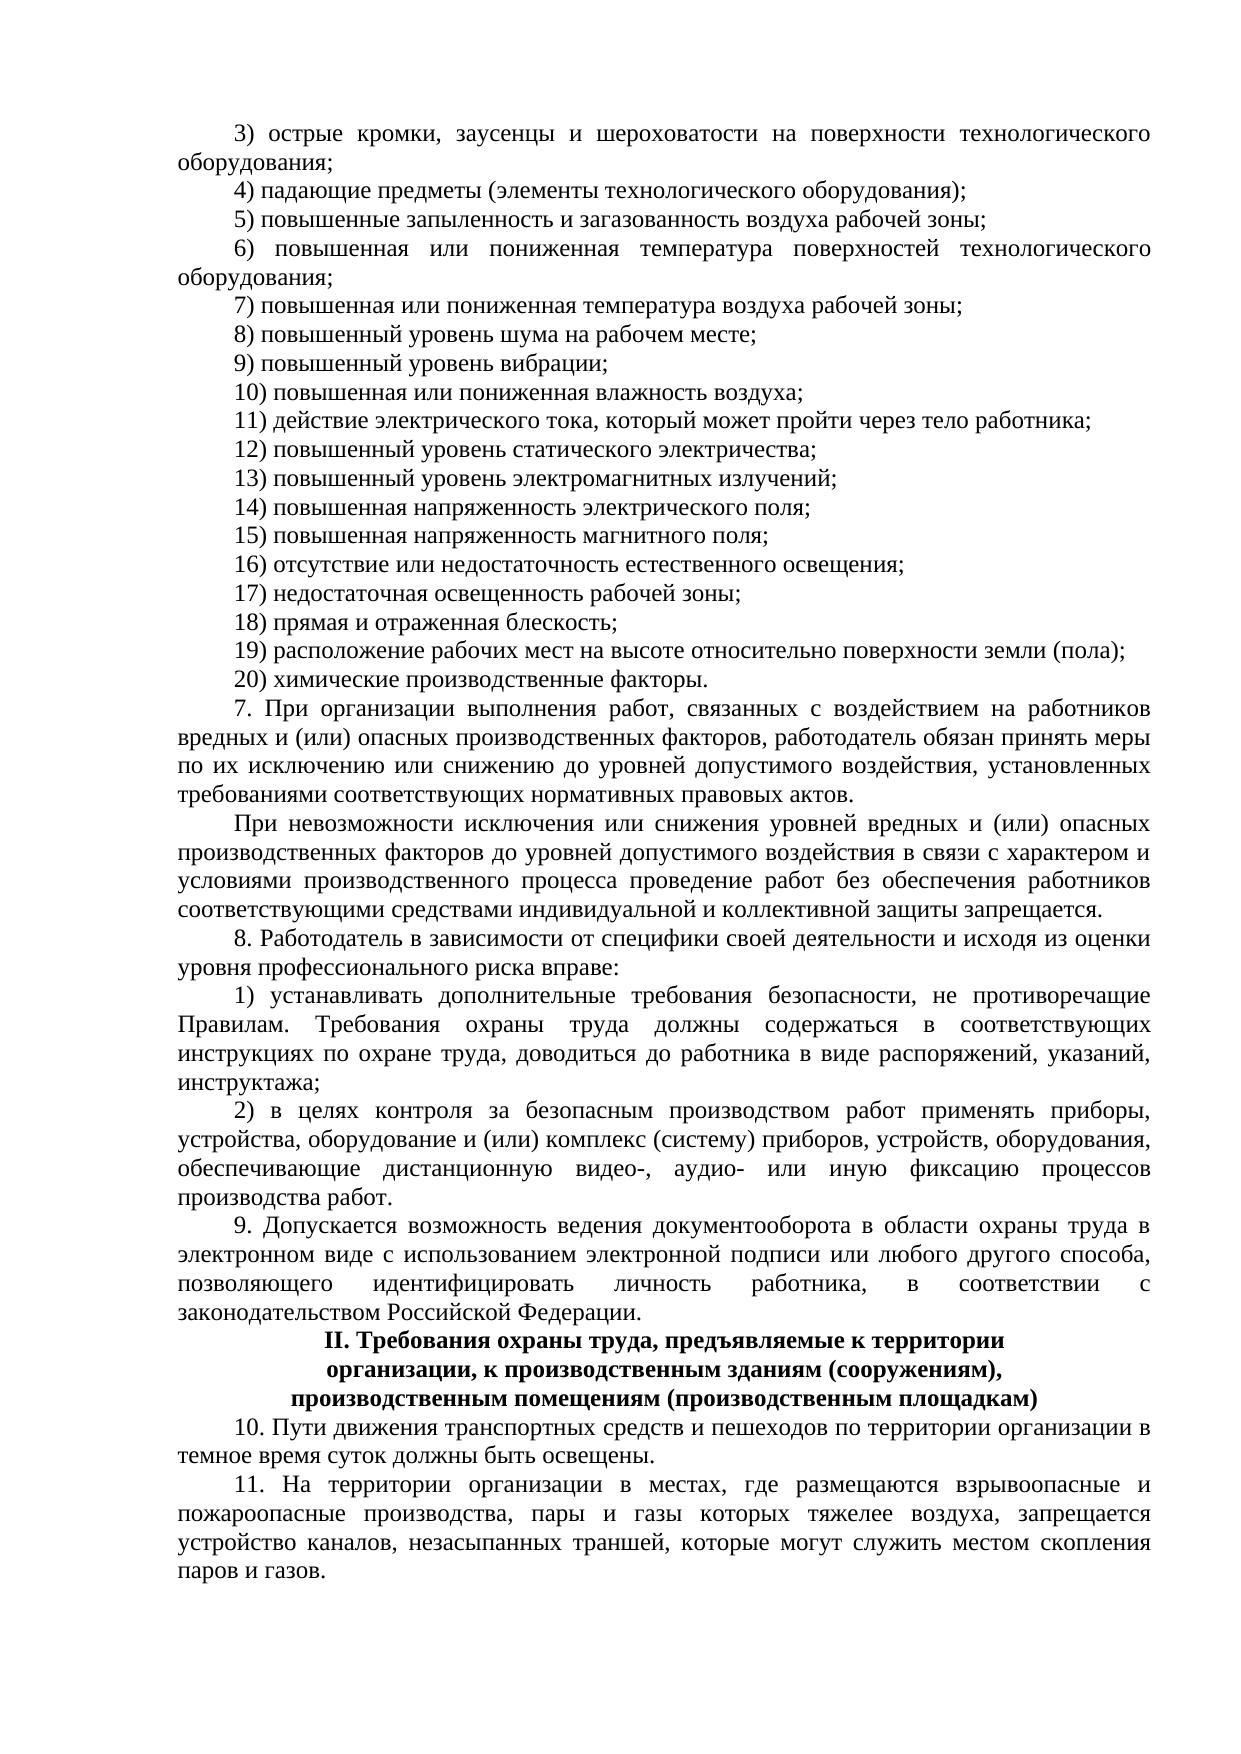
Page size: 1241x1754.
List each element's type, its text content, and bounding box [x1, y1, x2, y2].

text 8. Работодатель в зависимости от специфики своей деятельности и исходя из оценки уровня профессионального риска вправе: [177, 923, 1152, 981]
text 16) отсутствие или недостаточность естественного освещения; [177, 549, 1152, 578]
text 1) устанавливать дополнительные требования безопасности, не противоречащие Правилам. Требования охраны труда должны содержаться в соответствующих инструкциях по охране труда, доводиться до работника в виде распоряжений, указаний, инструктажа; [177, 981, 1152, 1096]
text 3) острые кромки, заусенцы и шероховатости на поверхности технологического оборудования; [177, 118, 1152, 176]
text 10) повышенная или пониженная влажность воздуха; [177, 377, 1152, 406]
text 6) повышенная или пониженная температура поверхностей технологического оборудования; [177, 233, 1152, 291]
text 11) действие электрического тока, который может пройти через тело работника; [177, 406, 1152, 434]
title производственным помещениям (производственным площадкам) [177, 1383, 1152, 1412]
text 7. При организации выполнения работ, связанных с воздействием на работников вредных и (или) опасных производственных факторов, работодатель обязан принять меры по их исключению или снижению до уровней допустимого воздействия, установленных требованиями соответствующих нормативных правовых актов. [177, 693, 1152, 808]
text 9. Допускается возможность ведения документооборота в области охраны труда в электронном виде с использованием электронной подписи или любого другого способа, позволяющего идентифицировать личность работника, в соответствии с законодательством Российской Федерации. [177, 1211, 1152, 1326]
text 11. На территории организации в местах, где размещаются взрывоопасные и пожароопасные производства, пары и газы которых тяжелее воздуха, запрещается устройство каналов, незасыпанных траншей, которые могут служить местом скопления паров и газов. [177, 1469, 1152, 1584]
text 8) повышенный уровень шума на рабочем месте; [177, 319, 1152, 348]
text 19) расположение рабочих мест на высоте относительно поверхности земли (пола); [177, 636, 1152, 664]
text 13) повышенный уровень электромагнитных излучений; [177, 463, 1152, 492]
text 10. Пути движения транспортных средств и пешеходов по территории организации в темное время суток должны быть освещены. [177, 1412, 1152, 1469]
text 7) повышенная или пониженная температура воздуха рабочей зоны; [177, 291, 1152, 319]
text 15) повышенная напряженность магнитного поля; [177, 521, 1152, 549]
text 4) падающие предметы (элементы технологического оборудования); [177, 176, 1152, 204]
text 17) недостаточная освещенность рабочей зоны; [177, 578, 1152, 607]
text 20) химические производственные факторы. [177, 664, 1152, 693]
text 18) прямая и отраженная блескость; [177, 607, 1152, 636]
text При невозможности исключения или снижения уровней вредных и (или) опасных производственных факторов до уровней допустимого воздействия в связи с характером и условиями производственного процесса проведение работ без обеспечения работников соответствующими средствами индивидуальной и коллективной защиты запрещается. [177, 808, 1152, 923]
title II. Требования охраны труда, предъявляемые к территории [177, 1326, 1152, 1354]
title организации, к производственным зданиям (сооружениям), [177, 1354, 1152, 1383]
text 5) повышенные запыленность и загазованность воздуха рабочей зоны; [177, 204, 1152, 233]
text 2) в целях контроля за безопасным производством работ применять приборы, устройства, оборудование и (или) комплекс (систему) приборов, устройств, оборудования, обеспечивающие дистанционную видео-, аудио- или иную фиксацию процессов производства работ. [177, 1096, 1152, 1211]
text 12) повышенный уровень статического электричества; [177, 434, 1152, 463]
text 14) повышенная напряженность электрического поля; [177, 492, 1152, 521]
text 9) повышенный уровень вибрации; [177, 348, 1152, 377]
